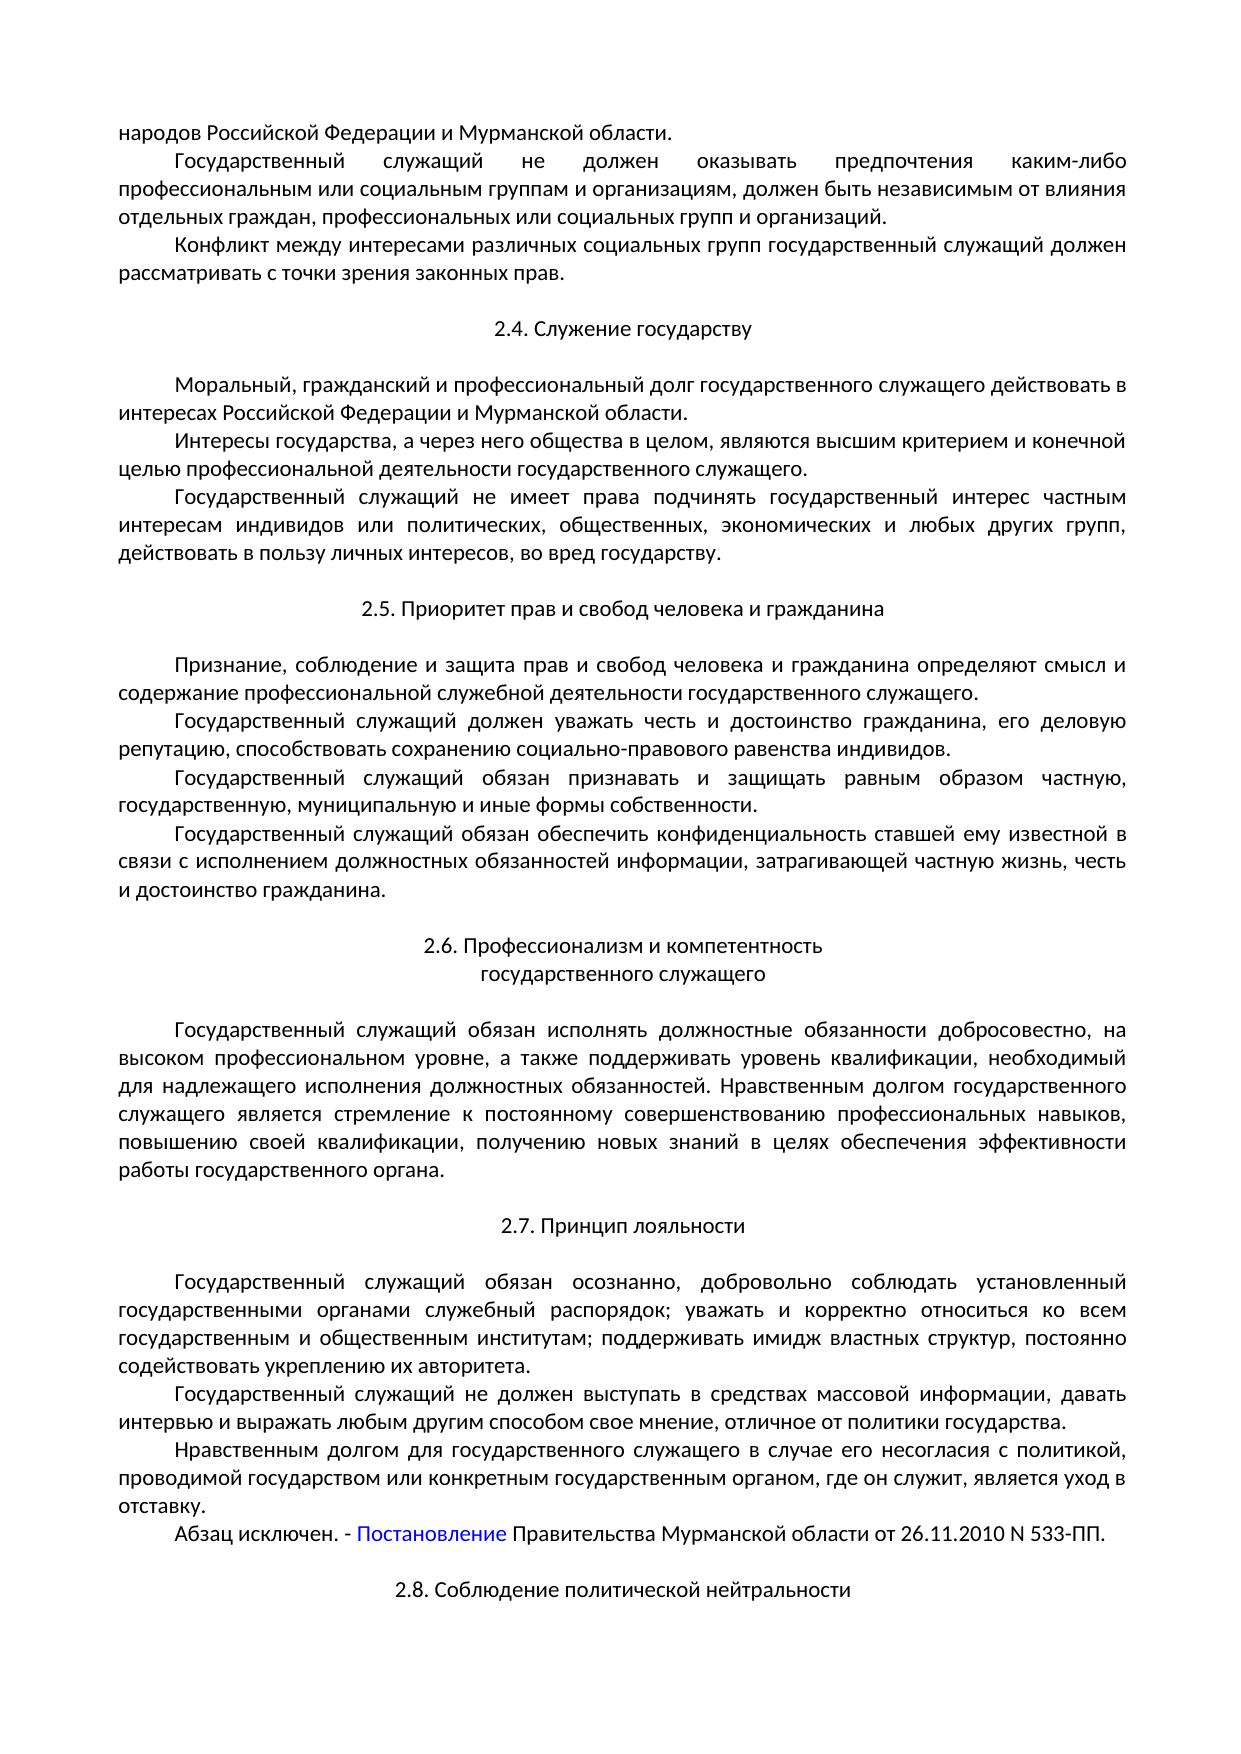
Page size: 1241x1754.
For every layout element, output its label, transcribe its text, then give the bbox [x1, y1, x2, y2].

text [118, 118, 1128, 146]
text Государственный служащий должен уважать честь и достоинство гражданина, его деловую репутацию, способствовать сохранению социально-правового равенства индивидов. [118, 707, 1128, 763]
text 2.5. Приоритет прав и свобод человека и гражданина [118, 594, 1128, 622]
text 2.8. Соблюдение политической нейтральности [118, 1575, 1128, 1603]
text Моральный, гражданский и профессиональный долг государственного служащего действовать в интересах Российской Федерации и Мурманской области. [118, 370, 1128, 426]
text Государственный служащий не должен выступать в средствах массовой информации, давать интервью и выражать любым другим способом свое мнение, отличное от политики государства. [118, 1379, 1128, 1435]
text Абзац исключен. - Постановление Правительства Мурманской области от 26.11.2010 N 533-ПП. [118, 1519, 1128, 1547]
text 2.4. Служение государству [118, 314, 1128, 342]
text 2.6. Профессионализм и компетентность [118, 931, 1128, 959]
text Интересы государства, а через него общества в целом, являются высшим критерием и конечной целью профессиональной деятельности государственного служащего. [118, 426, 1128, 482]
text Конфликт между интересами различных социальных групп государственный служащий должен рассматривать с точки зрения законных прав. [118, 230, 1128, 286]
text Государственный служащий обязан признавать и защищать равным образом частную, государственную, муниципальную и иные формы собственности. [118, 763, 1128, 819]
text государственного служащего [118, 959, 1128, 987]
text Нравственным долгом для государственного служащего в случае его несогласия с политикой, проводимой государством или конкретным государственным органом, где он служит, является уход в отставку. [118, 1435, 1128, 1519]
text Государственный служащий не имеет права подчинять государственный интерес частным интересам индивидов или политических, общественных, экономических и любых других групп, действовать в пользу личных интересов, во вред государству. [118, 482, 1128, 566]
text Государственный служащий обязан исполнять должностные обязанности добросовестно, на высоком профессиональном уровне, а также поддерживать уровень квалификации, необходимый для надлежащего исполнения должностных обязанностей. Нравственным долгом государственного служащего является стремление к постоянному совершенствованию профессиональных навыков, повышению своей квалификации, получению новых знаний в целях обеспечения эффективности работы государственного органа. [118, 1015, 1128, 1183]
text Государственный служащий обязан осознанно, добровольно соблюдать установленный государственными органами служебный распорядок; уважать и корректно относиться ко всем государственным и общественным институтам; поддерживать имидж властных структур, постоянно содействовать укреплению их авторитета. [118, 1267, 1128, 1379]
text 2.7. Принцип лояльности [118, 1211, 1128, 1239]
text Государственный служащий обязан обеспечить конфиденциальность ставшей ему известной в связи с исполнением должностных обязанностей информации, затрагивающей частную жизнь, честь и достоинство гражданина. [118, 819, 1128, 903]
text Государственный служащий не должен оказывать предпочтения каким-либо профессиональным или социальным группам и организациям, должен быть независимым от влияния отдельных граждан, профессиональных или социальных групп и организаций. [118, 146, 1128, 230]
text Признание, соблюдение и защита прав и свобод человека и гражданина определяют смысл и содержание профессиональной служебной деятельности государственного служащего. [118, 651, 1128, 707]
